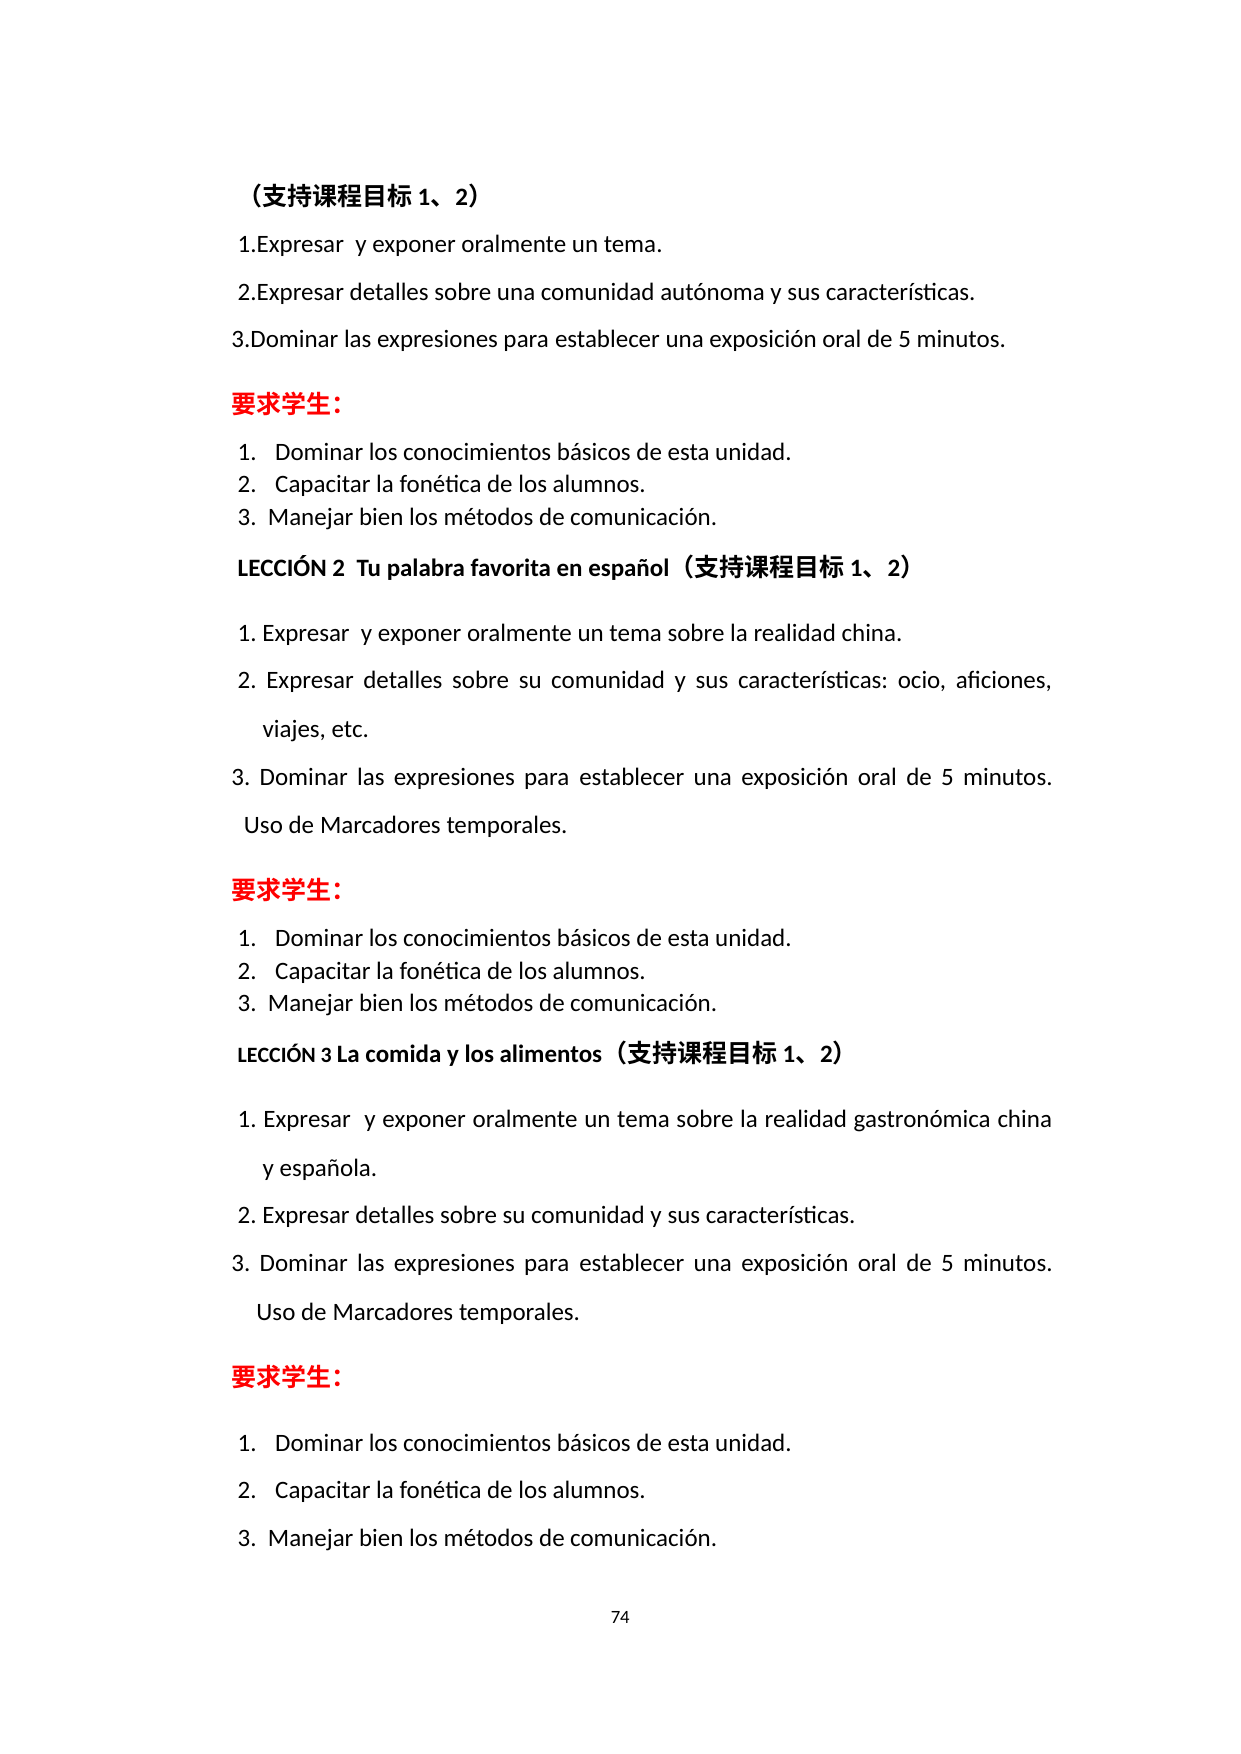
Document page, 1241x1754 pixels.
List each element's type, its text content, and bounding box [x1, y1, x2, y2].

text LECCIÓN 3 La comida y los alimentos（支持课程目标1、2） [187, 1019, 1053, 1084]
text 3.Dominar las expresiones para establecer una exposición oral de 5 minutos. [231, 322, 1053, 355]
text 要求学生： [231, 856, 1053, 921]
text 2.Expresar detalles sobre una comunidad autónoma y sus características. [187, 275, 1053, 307]
text 1. Dominar los conocimientos básicos de esta unidad. [187, 921, 1053, 954]
text 1. Expresar y exponer oralmente un tema sobre la realidad gastronómica china y española. [237, 1102, 1053, 1183]
text 1. Expresar y exponer oralmente un tema sobre la realidad china. [187, 616, 1053, 648]
text 3. Dominar las expresiones para establecer una exposición oral de 5 minutos. Uso de Marcadores temporales. [231, 760, 1053, 841]
text 3. Manejar bien los métodos de comunicación. [187, 500, 1053, 533]
text 1.Expresar y exponer oralmente un tema. [187, 227, 1053, 259]
text 2. Capacitar la fonética de los alumnos. [187, 468, 1053, 500]
text 要求学生： [231, 370, 1053, 435]
text 3. Dominar las expresiones para establecer una exposición oral de 5 minutos. Uso de Marcadores temporales. [231, 1246, 1053, 1327]
text 2. Capacitar la fonética de los alumnos. [187, 1473, 1053, 1506]
text LECCIÓN 2 Tu palabra favorita en español（支持课程目标1、2） [187, 533, 1053, 598]
text 3. Manejar bien los métodos de comunicación. [187, 986, 1053, 1019]
text 要求学生： [231, 1343, 1053, 1408]
text （支持课程目标1、2） [187, 162, 1053, 227]
text 2. Expresar detalles sobre su comunidad y sus características: ocio, aficiones, viajes, etc. [237, 663, 1053, 745]
text 1. Dominar los conocimientos básicos de esta unidad. [187, 435, 1053, 468]
text 3. Manejar bien los métodos de comunicación. [187, 1521, 1053, 1554]
text 1. Dominar los conocimientos básicos de esta unidad. [187, 1426, 1053, 1458]
text 2. Capacitar la fonética de los alumnos. [187, 954, 1053, 986]
text 2. Expresar detalles sobre su comunidad y sus características. [187, 1198, 1053, 1231]
